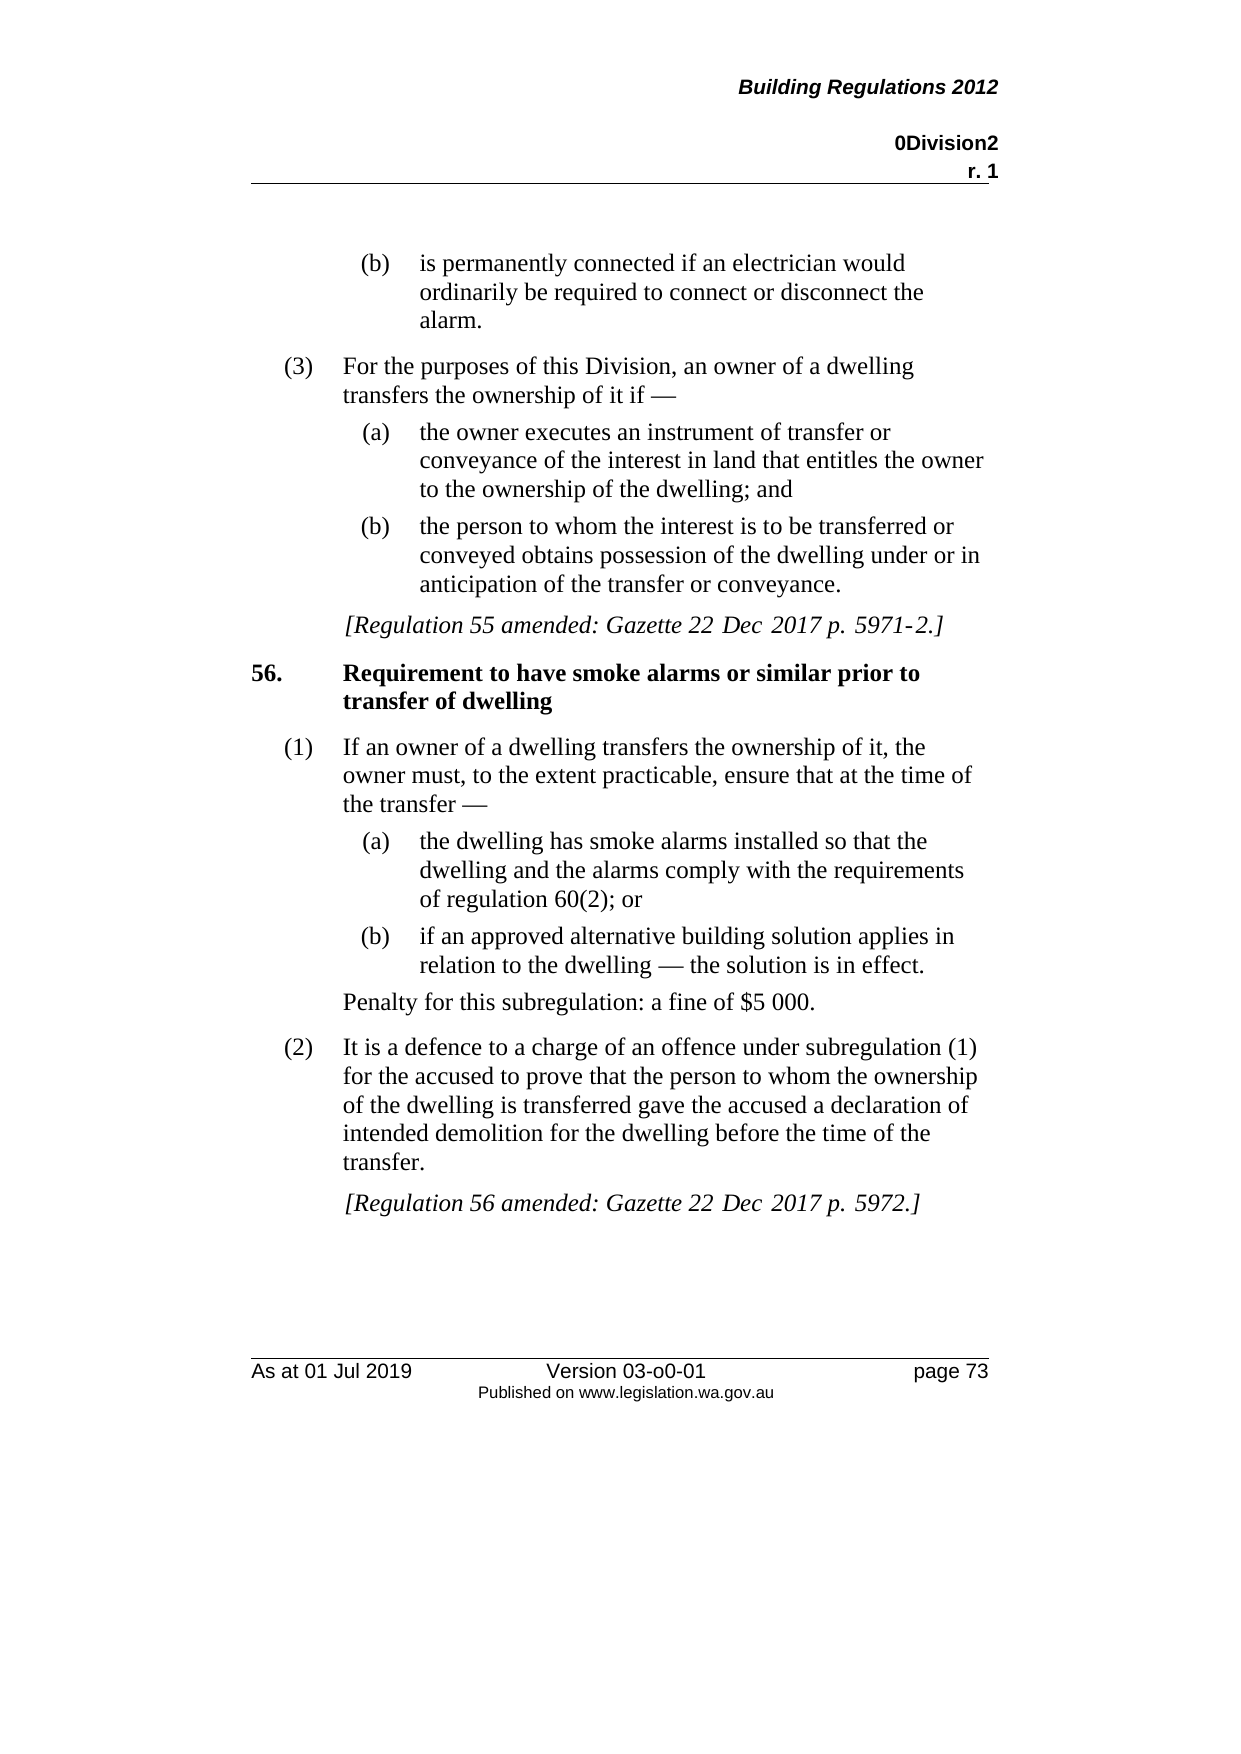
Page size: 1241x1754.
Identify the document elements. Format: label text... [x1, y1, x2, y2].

text (b) the person to whom the interest is to be transferred or conveyed obtains possession of the dwelling under or in anticipation of the transfer or conveyance. [251, 511, 989, 598]
text (1) If an owner of a dwelling transfers the ownership of it, the owner must, to the extent practicable, ensure that at the time of the transfer — [251, 732, 989, 818]
text (a) the dwelling has smoke alarms installed so that the dwelling and the alarms comply with the requirements of regulation 60(2); or [251, 826, 989, 913]
text Penalty for this subregulation: a fine of $5 000. [251, 987, 989, 1016]
text [Regulation 56 amended: Gazette 22 Dec 2017 p. 5972.] [251, 1188, 989, 1217]
text (b) if an approved alternative building solution applies in relation to the dwelling — the solution is in effect. [251, 921, 989, 978]
text [Regulation 55 amended: Gazette 22 Dec 2017 p. 5971-2.] [251, 610, 989, 639]
text (3) For the purposes of this Division, an owner of a dwelling transfers the ownership of it if — [251, 351, 989, 408]
text (2) It is a defence to a charge of an offence under subregulation (1) for the accused to prove that the person to whom the ownership of the dwelling is transferred gave the accused a declaration of intended demolition for the dwelling before the time of the transfer. [251, 1032, 989, 1176]
text (b) is permanently connected if an electrician would ordinarily be required to connect or disconnect the alarm. [251, 248, 989, 334]
subtitle 56. Requirement to have smoke alarms or similar prior to transfer of dwelling [251, 658, 989, 715]
text (a) the owner executes an instrument of transfer or conveyance of the interest in land that entitles the owner to the ownership of the dwelling; and [251, 417, 989, 503]
